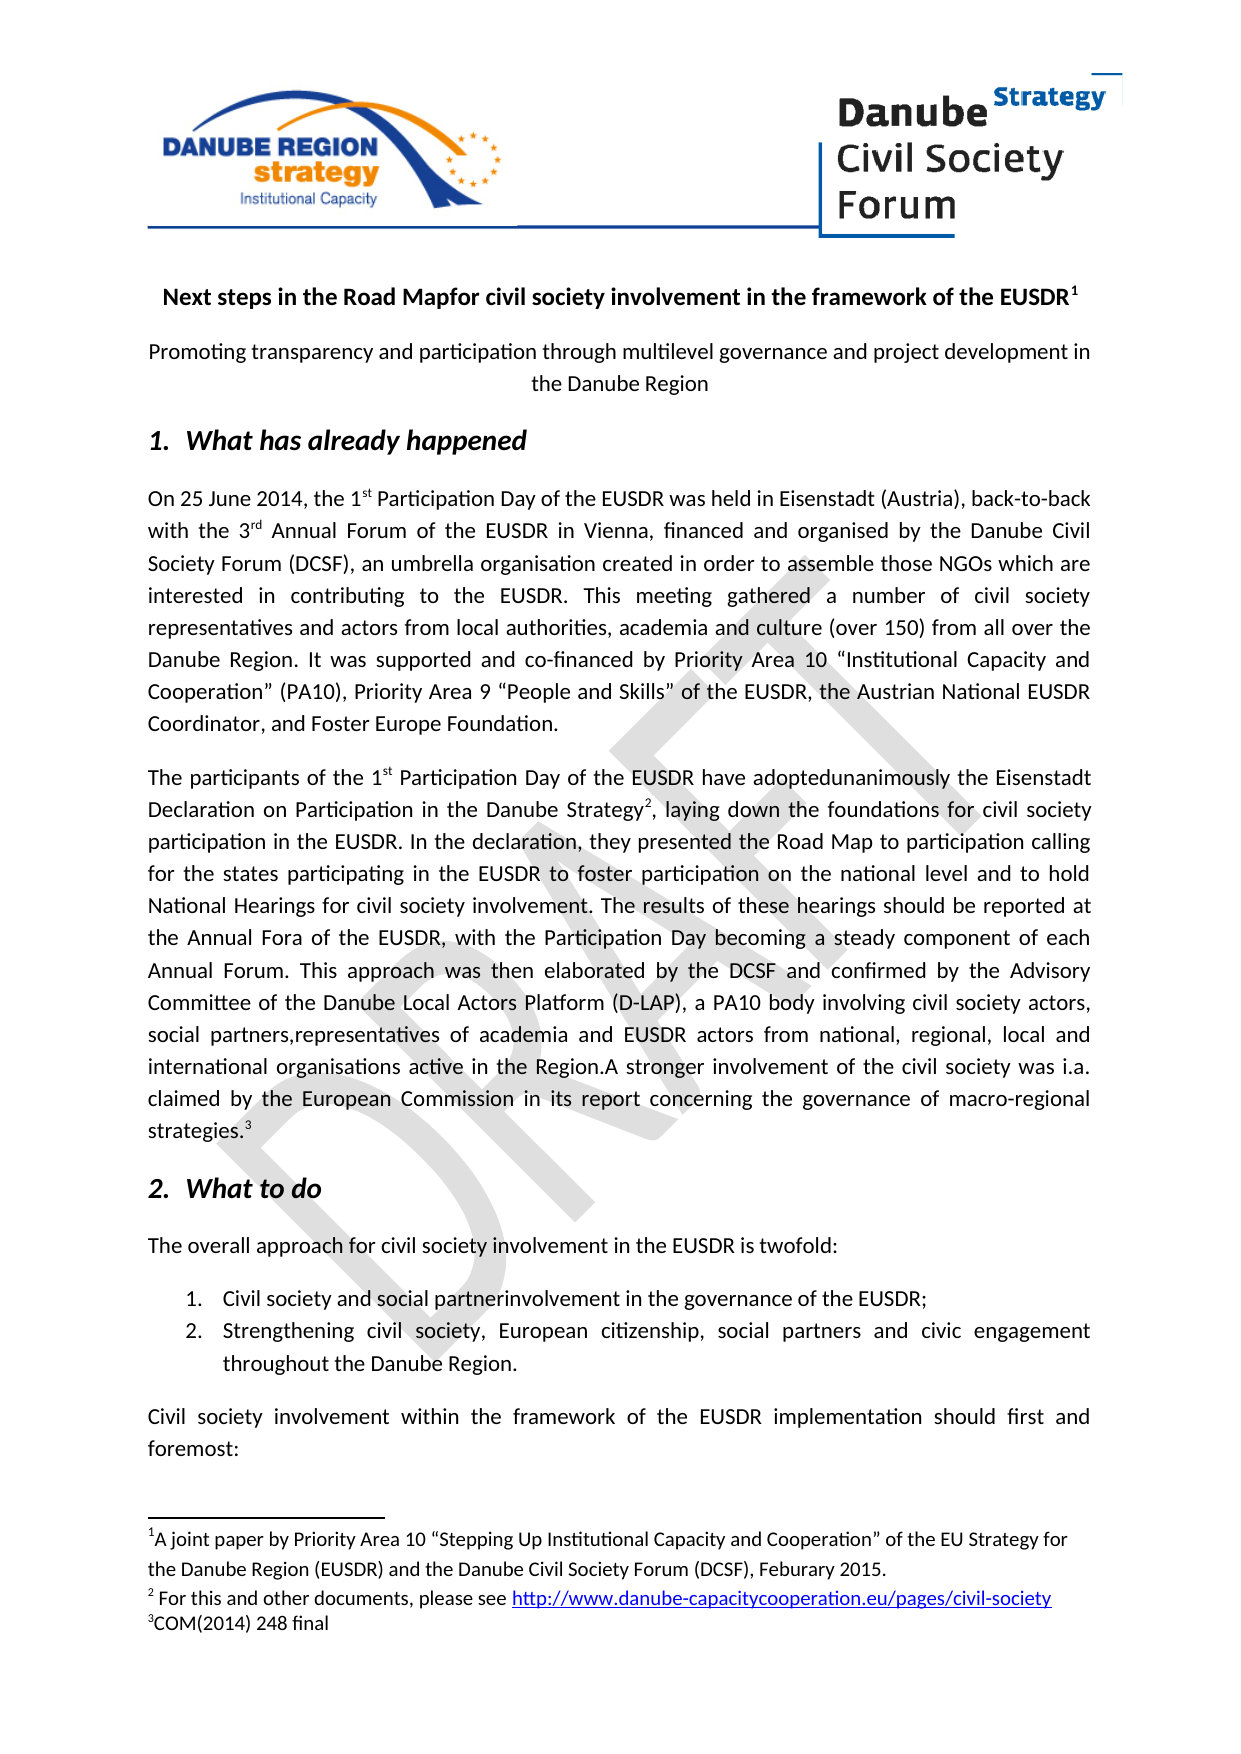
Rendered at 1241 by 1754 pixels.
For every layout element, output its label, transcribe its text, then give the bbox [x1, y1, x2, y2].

list Strengthening civil society, European citizenship, social partners and civic engagement throughout the Danube Region. [185, 1317, 1093, 1377]
text On 25 June 2014, the 1st Participation Day of the EUSDR was held in Eisenstadt (Austria), back-to-back with the 3rd Annual Forum of the EUSDR in Vienna, financed and organised by the Danube Civil Society Forum (DCSF), an umbrella organisation created in order to assemble those NGOs which are interested in contributing to the EUSDR. This meeting gathered a number of civil society representatives and actors from local authorities, academia and culture (over 150) from all over the Danube Region. It was supported and co-financed by Priority Area 10 “Institutional Capacity and Cooperation” (PA10), Priority Area 9 “People and Skills” of the EUSDR, the Austrian National EUSDR Coordinator, and Foster Europe Foundation. [148, 484, 1093, 738]
text The overall approach for civil society involvement in the EUSDR is twofold: [148, 1231, 1093, 1259]
list What to do [148, 1170, 1093, 1205]
text The participants of the 1st Participation Day of the EUSDR have adoptedunanimously the Eisenstadt Declaration on Participation in the Danube Strategy, laying down the foundations for civil society participation in the EUSDR. In the declaration, they presented the Road Map to participation calling for the states participating in the EUSDR to foster participation on the national level and to hold National Hearings for civil society involvement. The results of these hearings should be reported at the Annual Fora of the EUSDR, with the Participation Day becoming a steady component of each Annual Forum. This approach was then elaborated by the DCSF and confirmed by the Advisory Committee of the Danube Local Actors Platform (D-LAP), a PA10 body involving civil society actors, social partners,representatives of academia and EUSDR actors from national, regional, local and international organisations active in the Region.A stronger involvement of the civil society was i.a. claimed by the European Commission in its report concerning the governance of macro-regional strategies. [148, 763, 1093, 1145]
list Civil society and social partnerinvolvement in the governance of the EUSDR; [185, 1284, 1093, 1312]
text Promoting transparency and participation through multilevel governance and project development in the Danube Region [148, 337, 1093, 397]
picture [816, 73, 1123, 237]
text Civil society involvement within the framework of the EUSDR implementation should first and foremost: [148, 1402, 1093, 1462]
list What has already happened [148, 422, 1093, 458]
text Next steps in the Road Mapfor civil society involvement in the framework of the EUSDR [148, 281, 1093, 312]
picture [147, 73, 518, 226]
